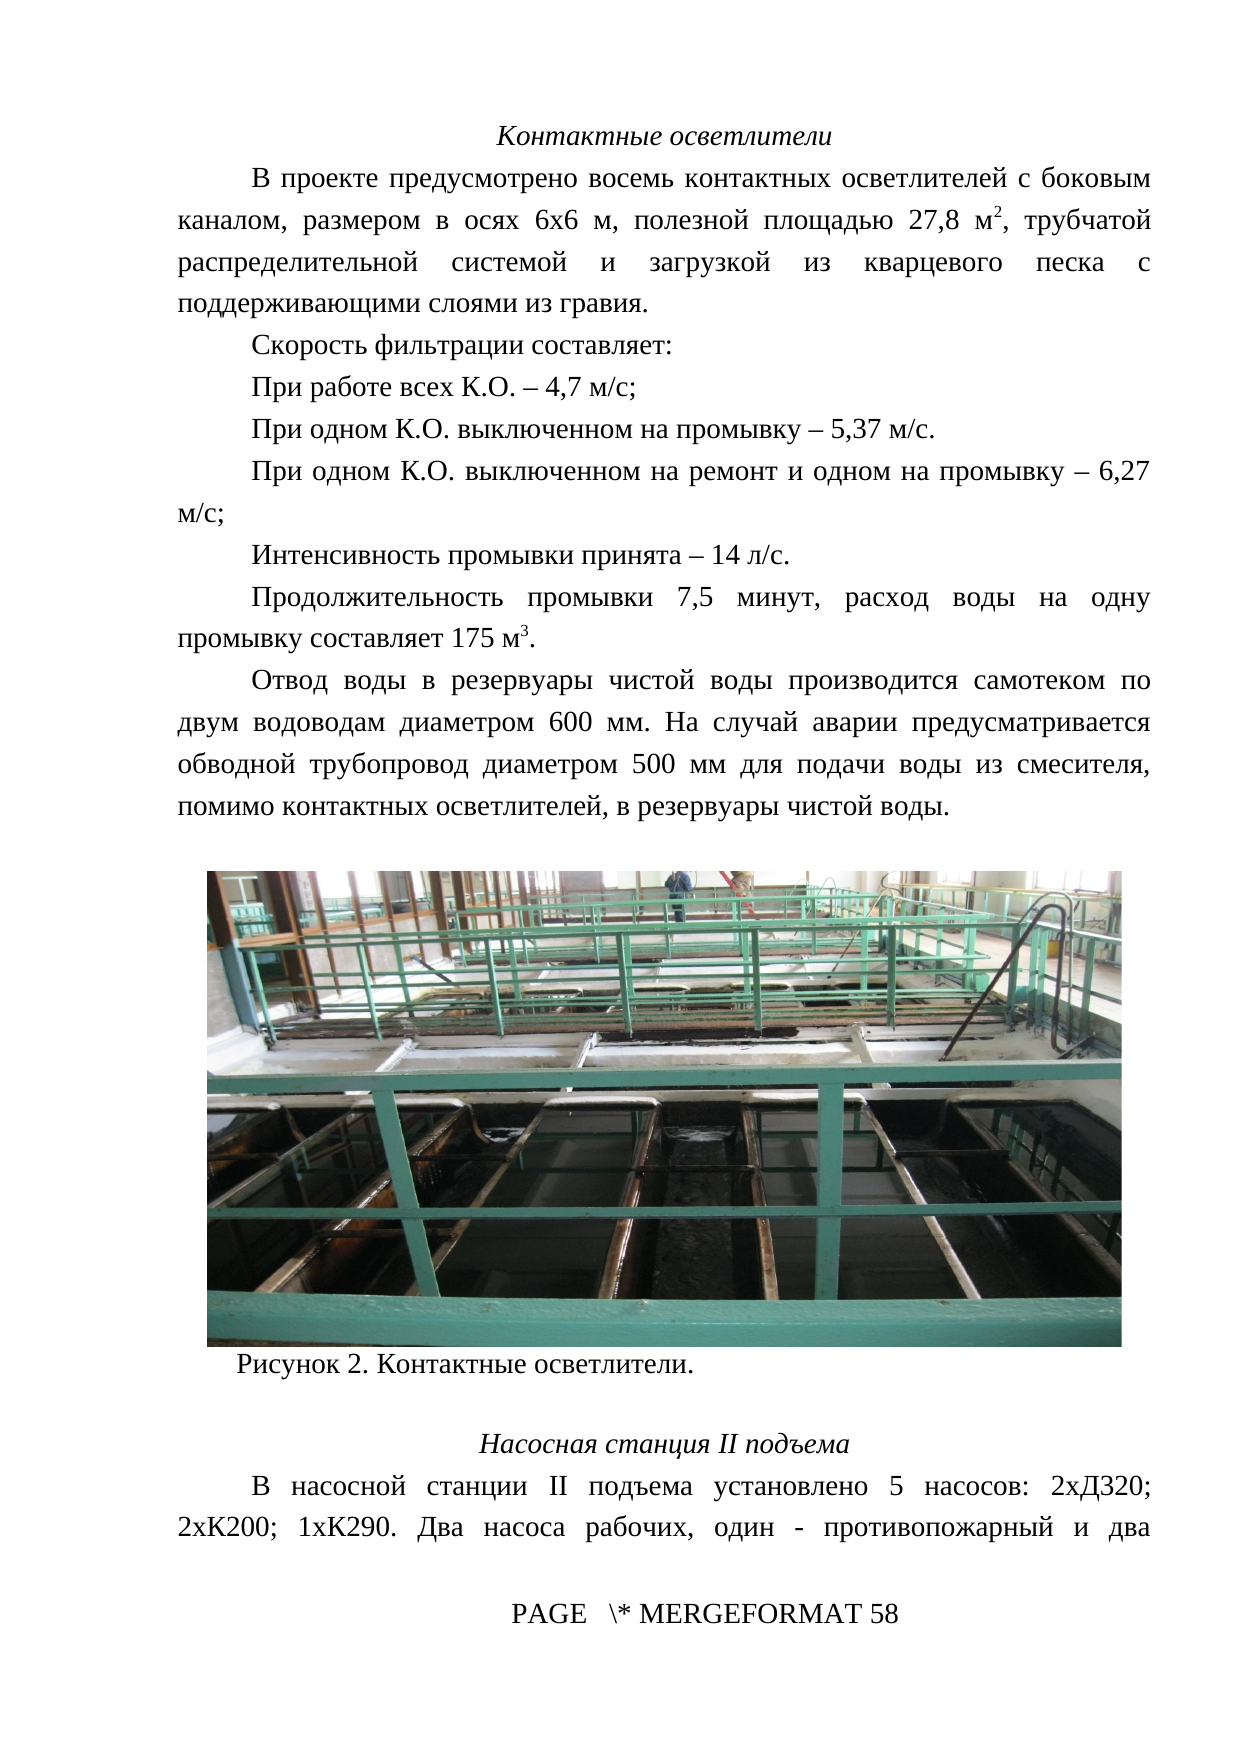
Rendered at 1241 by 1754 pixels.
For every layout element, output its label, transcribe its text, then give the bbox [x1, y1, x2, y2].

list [177, 1468, 1152, 1543]
list В проекте предусмотрено восемь контактных осветлителей с боковым каналом, размером в осях 6х6 м, полезной площадью 27,8 м2, трубчатой распределительной системой и загрузкой из кварцевого песка с поддерживающими слоями из гравия. [177, 160, 1152, 319]
list Продолжительность промывки 7,5 минут, расход воды на одну промывку составляет 175 м3. [177, 579, 1152, 654]
list При одном К.О. выключенном на промывку – 5,37 м/с. [177, 411, 1152, 445]
list При одном К.О. выключенном на ремонт и одном на промывку – 6,27 м/с; [177, 453, 1152, 528]
list При работе всех К.О. – 4,7 м/с; [177, 369, 1152, 403]
list Контактные осветлители [177, 118, 1152, 152]
list Интенсивность промывки принята – 14 л/с. [177, 537, 1152, 570]
list Насосная станция II подъема [177, 1426, 1152, 1459]
list Отвод воды в резервуары чистой воды производится самотеком по двум водоводам диаметром 600 мм. На случай аварии предусматривается обводной трубопровод диаметром 500 мм для подачи воды из смесителя, помимо контактных осветлителей, в резервуары чистой воды. [177, 662, 1152, 822]
list Рисунок 2. Контактные осветлители. [236, 1346, 1152, 1380]
list Скорость фильтрации составляет: [177, 327, 1152, 361]
picture [207, 871, 1122, 1347]
